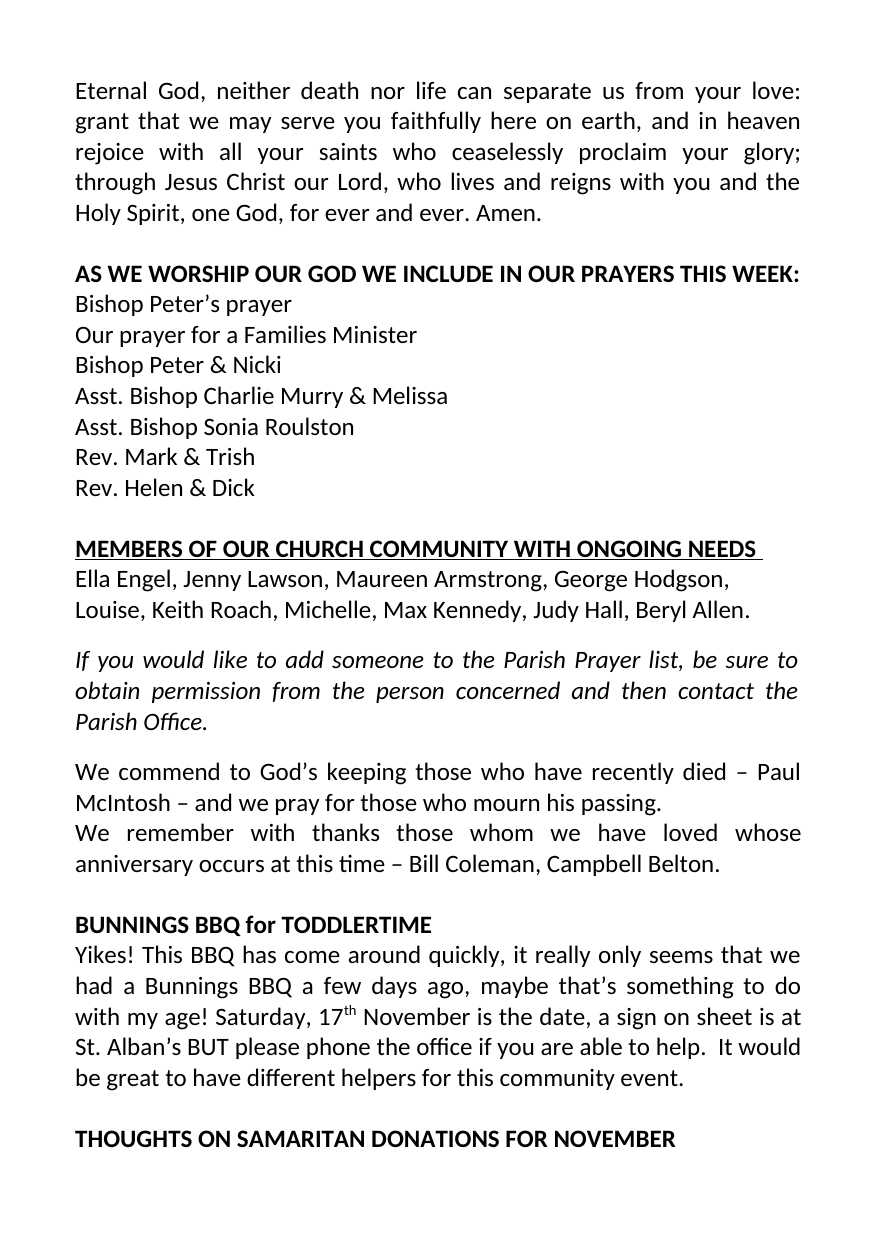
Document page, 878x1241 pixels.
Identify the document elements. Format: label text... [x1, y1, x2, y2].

text Bishop Peter’s prayer [75, 289, 802, 319]
text We commend to God’s keeping those who have recently died – Paul McIntosh – and we pray for those who mourn his passing. [75, 757, 802, 818]
text Rev. Mark & Trish [75, 441, 802, 472]
text Bishop Peter & Nicki [75, 350, 802, 380]
text Eternal God, neither death nor life can separate us from your love: grant that we may serve you faithfully here on earth, and in heaven rejoice with all your saints who ceaselessly proclaim your glory; through Jesus Christ our Lord, who lives and reigns with you and the Holy Spirit, one God, for ever and ever. Amen. [75, 75, 802, 228]
text THOUGHTS ON SAMARITAN DONATIONS FOR NOVEMBER [75, 1123, 802, 1153]
text If you would like to add someone to the Parish Prayer list, be sure to obtain permission from the person concerned and then contact the Parish Office. [75, 645, 802, 736]
text MEMBERS OF OUR CHURCH COMMUNITY WITH ONGOING NEEDS [75, 533, 802, 563]
text Asst. Bishop Sonia Roulston [75, 411, 802, 441]
text AS WE WORSHIP OUR GOD WE INCLUDE IN OUR PRAYERS THIS WEEK: [75, 258, 802, 289]
text Ella Engel, Jenny Lawson, Maureen Armstrong, George Hodgson, Louise, Keith Roach, Michelle, Max Kennedy, Judy Hall, Beryl Allen. [75, 563, 802, 624]
text Yikes! This BBQ has come around quickly, it really only seems that we had a Bunnings BBQ a few days ago, maybe that’s something to do with my age! Saturday, 17th November is the date, a sign on sheet is at St. Alban’s BUT please phone the office if you are able to help. It would be great to have different helpers for this community event. [75, 940, 802, 1092]
text BUNNINGS BBQ for TODDLERTIME [75, 909, 802, 940]
text Our prayer for a Families Minister [75, 319, 802, 350]
text Asst. Bishop Charlie Murry & Melissa [75, 380, 802, 411]
text We remember with thanks those whom we have loved whose anniversary occurs at this time – Bill Coleman, Campbell Belton. [75, 818, 802, 879]
text Rev. Helen & Dick [75, 472, 802, 502]
